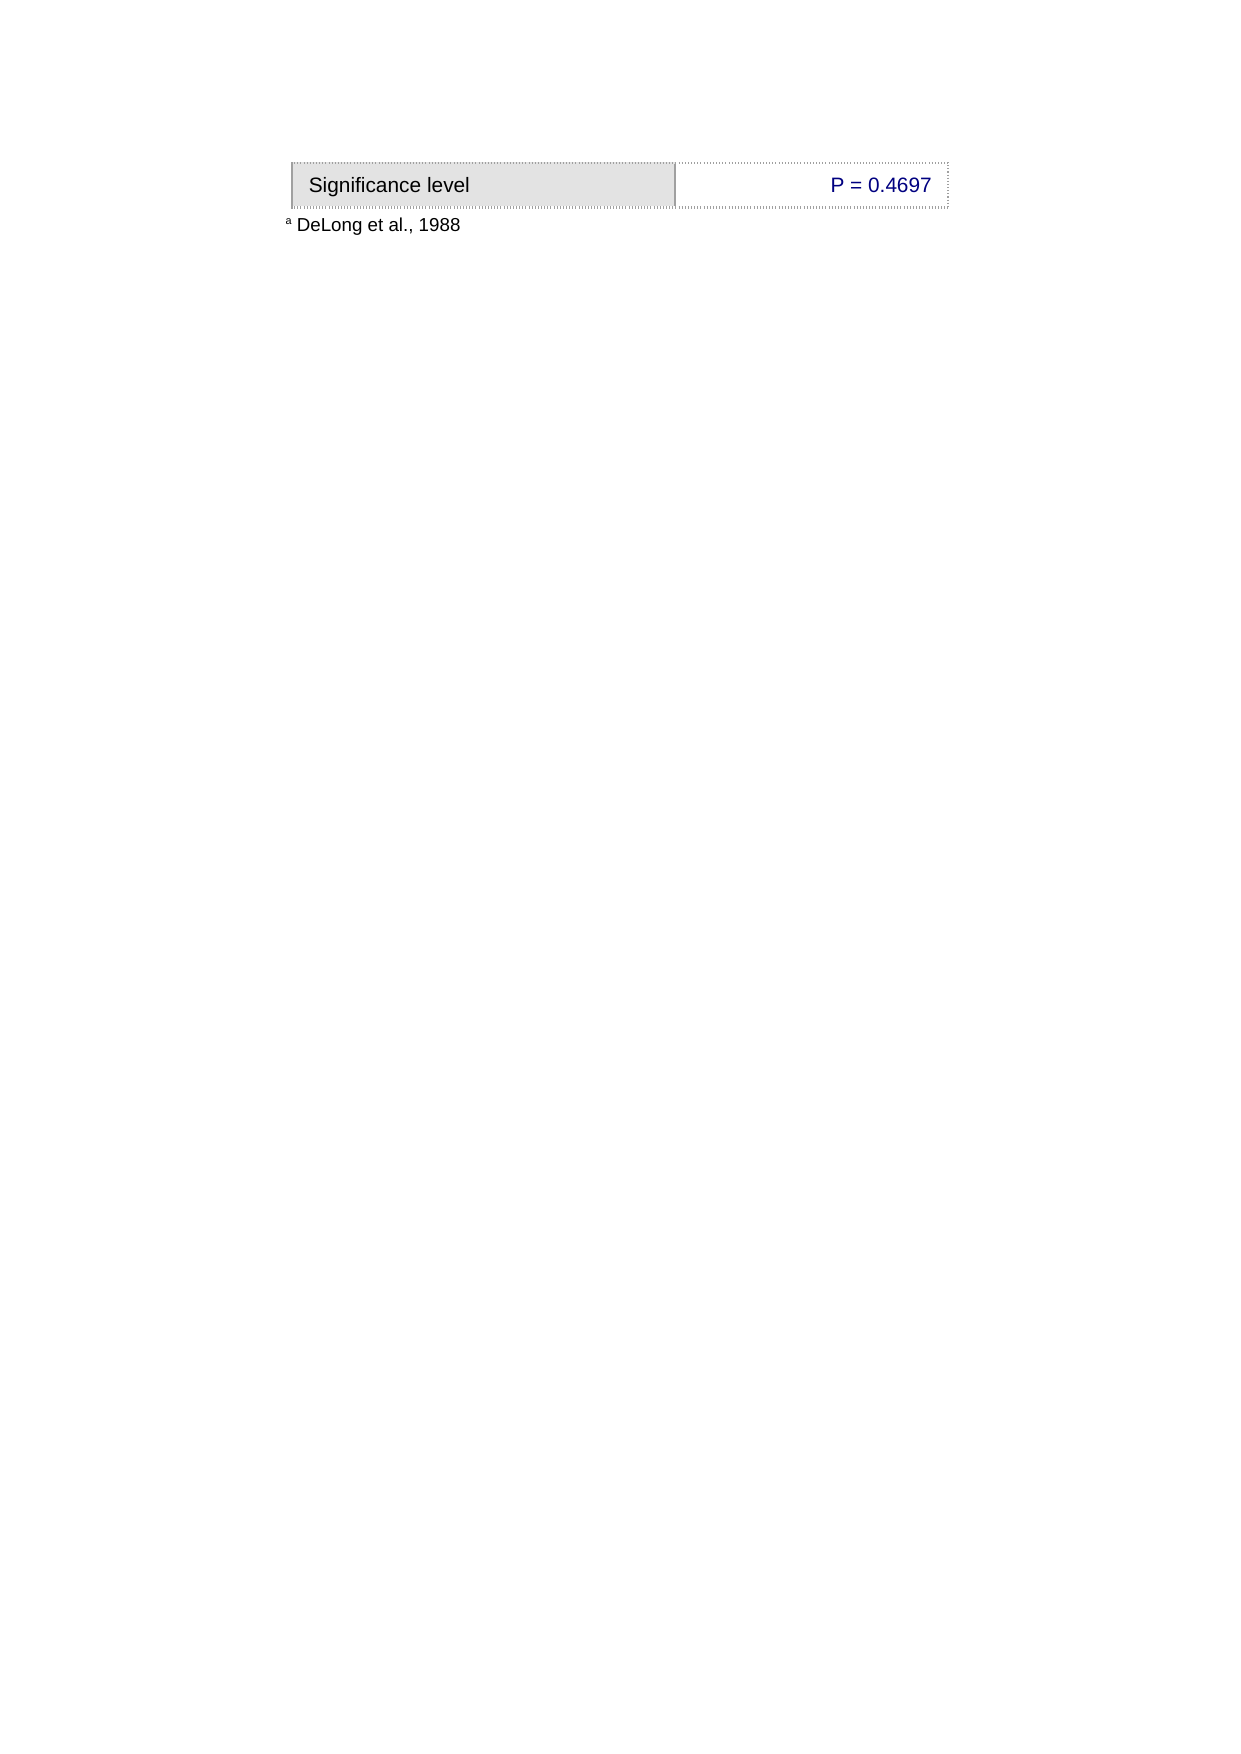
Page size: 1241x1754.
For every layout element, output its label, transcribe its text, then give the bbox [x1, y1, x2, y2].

text a DeLong et al., 1988 [187, 208, 1053, 241]
table_cell Significance level [293, 162, 675, 206]
table_cell P = 0.4697 [676, 162, 948, 206]
